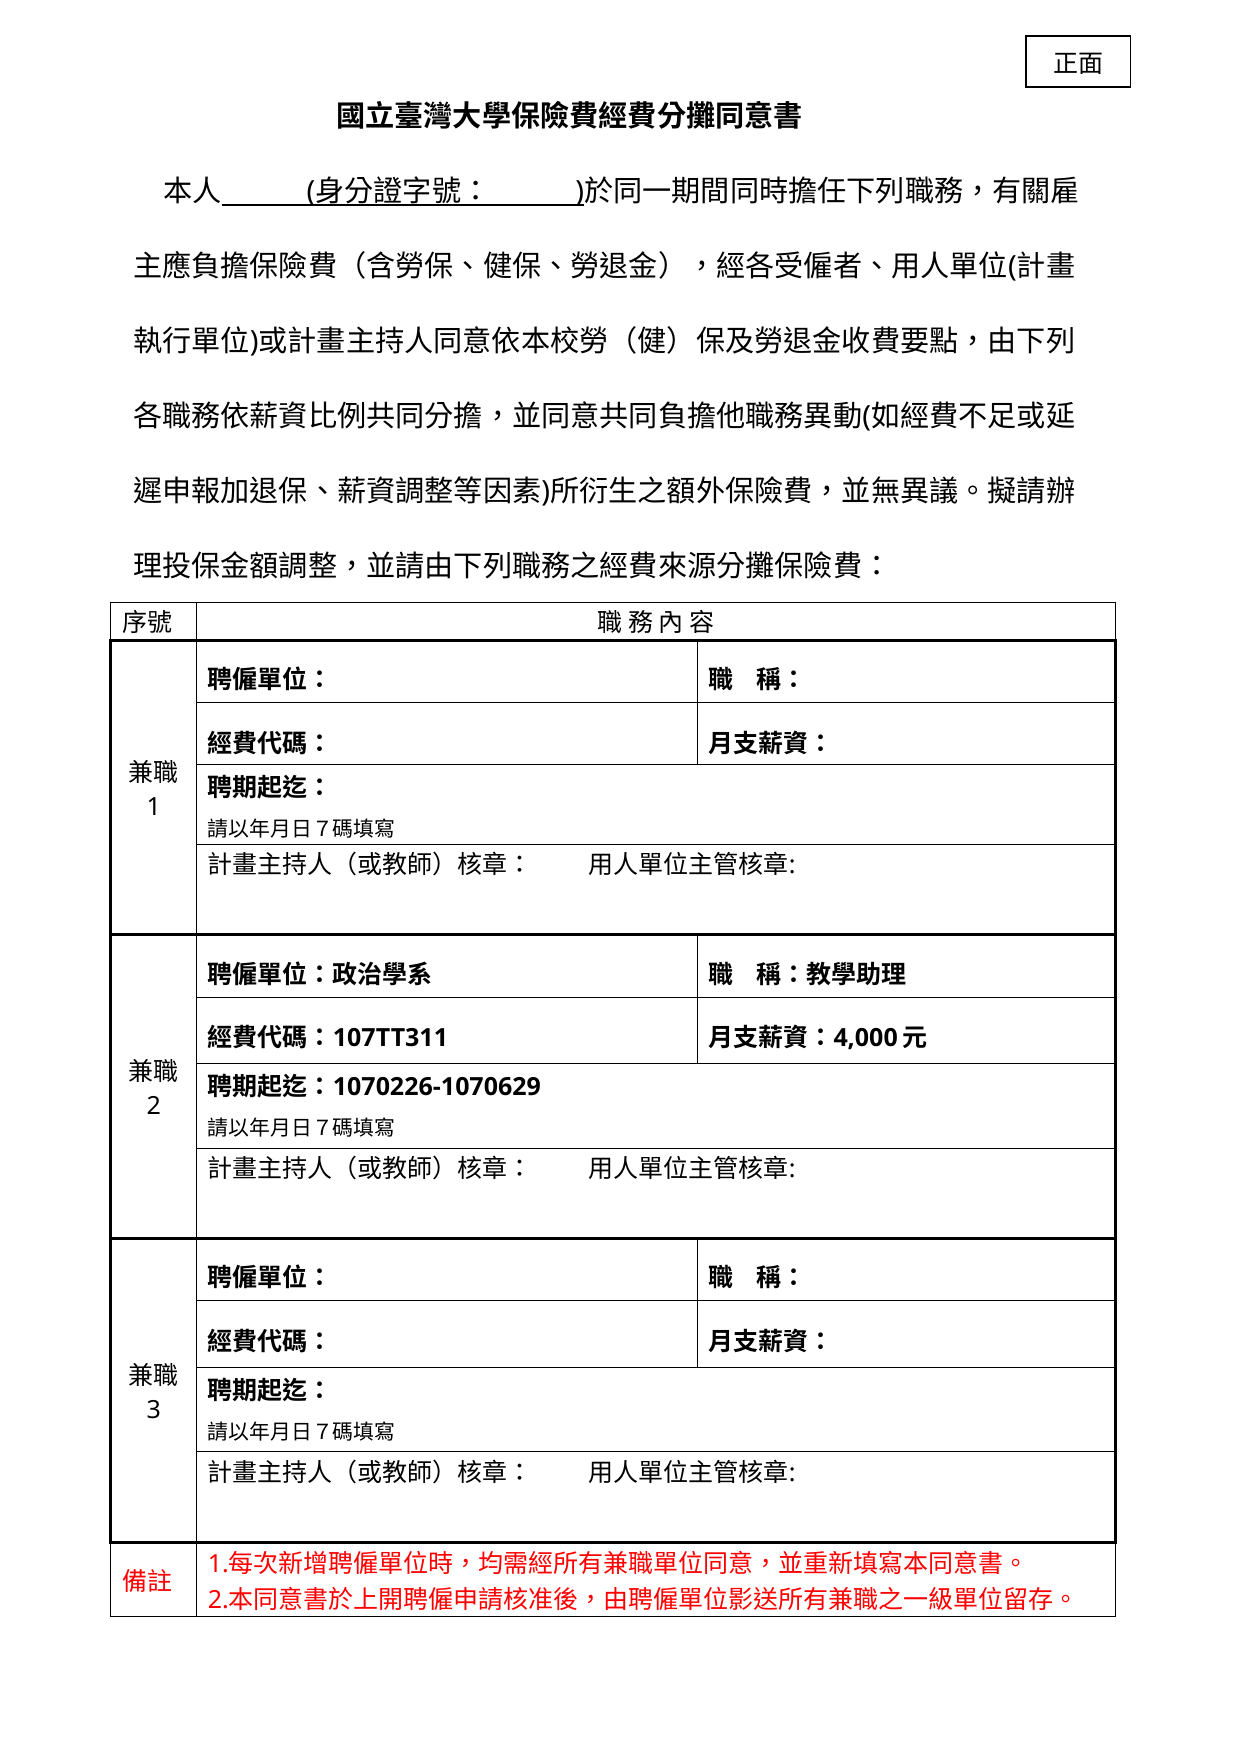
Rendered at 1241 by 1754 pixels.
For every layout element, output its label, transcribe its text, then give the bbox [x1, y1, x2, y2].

table_cell 月支薪資： [698, 703, 1114, 764]
table_cell 計畫主持人（或教師）核章： 用人單位主管核章: [197, 1452, 1114, 1541]
table_header 職 務 內 容 [197, 603, 1115, 639]
table_cell 聘僱單位： [197, 1240, 697, 1300]
table_cell 月支薪資： [698, 1301, 1114, 1367]
table_cell 1.每次新增聘僱單位時，均需經所有兼職單位同意，並重新填寫本同意書。 2.本同意書於上開聘僱申請核准後，由聘僱單位影送所有兼職之一級單位留存。 [197, 1544, 1115, 1616]
table_cell 職 稱：教學助理 [698, 936, 1114, 997]
table_cell 聘期起迄：1070226-1070629 請以年月日７碼填寫 [197, 1064, 1114, 1148]
table_cell 備註 [111, 1544, 196, 1616]
table_cell 經費代碼：107TT311 [197, 998, 697, 1063]
table_cell 職 稱： [698, 642, 1114, 702]
table_cell 職 稱： [698, 1240, 1114, 1300]
table_cell 經費代碼： [197, 703, 697, 764]
table_cell 計畫主持人（或教師）核章： 用人單位主管核章: [197, 1149, 1114, 1237]
table_cell 兼職1 [112, 642, 196, 933]
table_cell 兼職3 [112, 1240, 196, 1541]
table_cell 兼職2 [112, 936, 196, 1237]
table_cell 經費代碼： [197, 1301, 697, 1367]
table_cell 聘僱單位： [197, 642, 697, 702]
table_cell 聘期起迄： 請以年月日７碼填寫 [197, 765, 1114, 844]
table_cell 計畫主持人（或教師）核章： 用人單位主管核章: [197, 845, 1114, 933]
text 國立臺灣大學保險費經費分攤同意書 [133, 77, 1093, 152]
table_cell 月支薪資：4,000元 [698, 998, 1114, 1063]
table_cell 聘僱單位：政治學系 [197, 936, 697, 997]
text 本人 (身分證字號： )於同一期間同時擔任下列職務，有關雇主應負擔保險費（含勞保、健保、勞退金），經各受僱者、用人單位(計畫執行單位)或計畫主持人同意依本校勞（健）保及勞退金收費要點，由下列各職務依薪資比例共同分擔，並同意共同負擔他職務異動(如經費不足或延遲申報加退保、薪資調整等因素)所衍生之額外保險費，並無異議。擬請辦理投保金額調整，並請由下列職務之經費來源分攤保險費： [133, 152, 1093, 602]
table_cell 聘期起迄： 請以年月日７碼填寫 [197, 1368, 1114, 1451]
table_header 序號 [111, 603, 196, 639]
